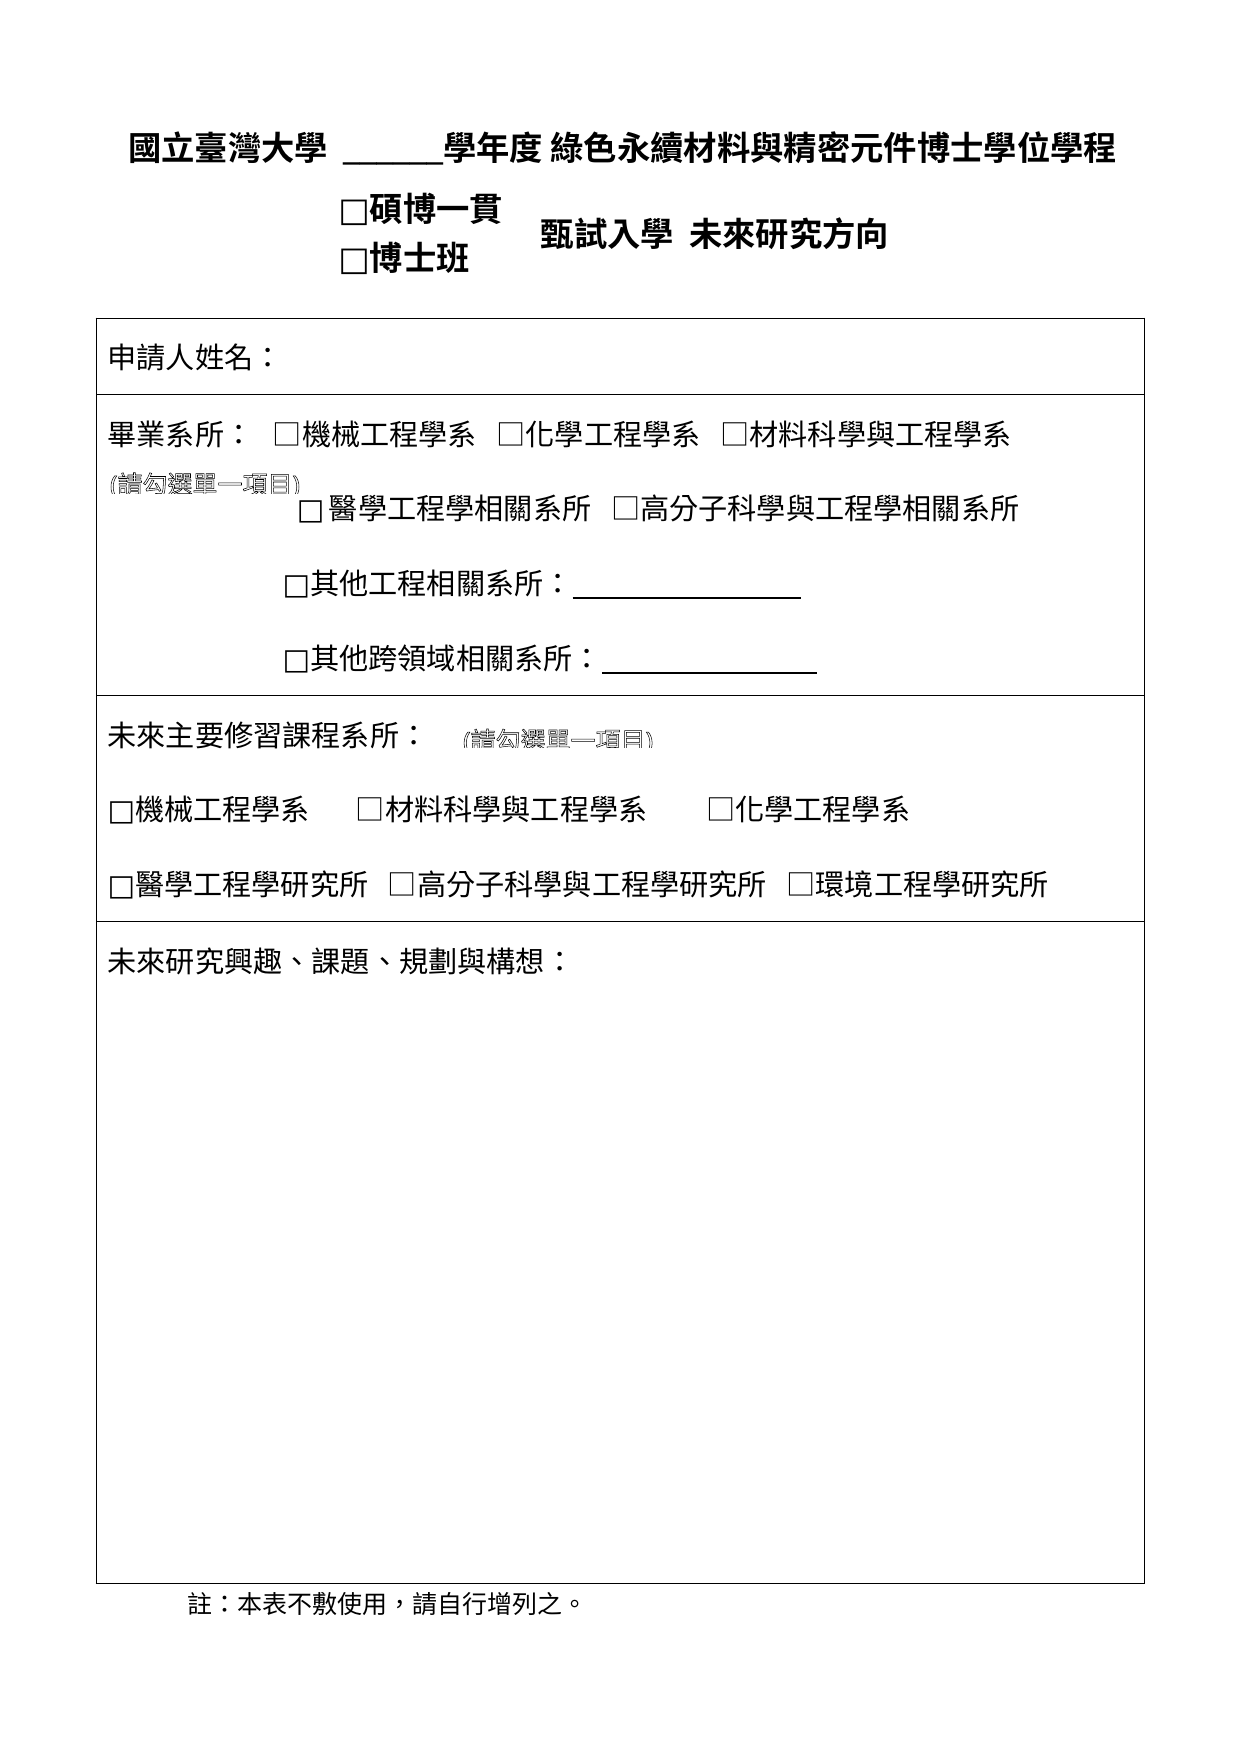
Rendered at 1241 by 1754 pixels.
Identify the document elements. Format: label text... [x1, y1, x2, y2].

table_header 甄試入學 未來研究方向 [529, 183, 913, 280]
table_cell 未來主要修習課程系所： □機械工程學系 □材料科學與工程學系 □化學工程學系 □醫學工程學研究所 □高分子科學與工程學研究所 □環境工程學研究所 [97, 696, 1144, 921]
table_header □碩博一貫 [327, 183, 529, 232]
table_cell 未來研究興趣、課題、規劃與構想： [97, 922, 1144, 1583]
list 國立臺灣大學 ______學年度 綠色永續材料與精密元件博士學位學程 [98, 108, 1147, 183]
table_cell □博士班 [327, 232, 529, 280]
text 註：本表不敷使用，請自行增列之。 [187, 1584, 1053, 1621]
table_header 申請人姓名： [97, 319, 1144, 394]
table_cell 畢業系所： □機械工程學系 □化學工程學系 □材料科學與工程學系 醫學工程學相關系所 □高分子科學與工程學相關系所 □其他工程相關系所： □其他跨領域相關系所： [97, 395, 1144, 695]
